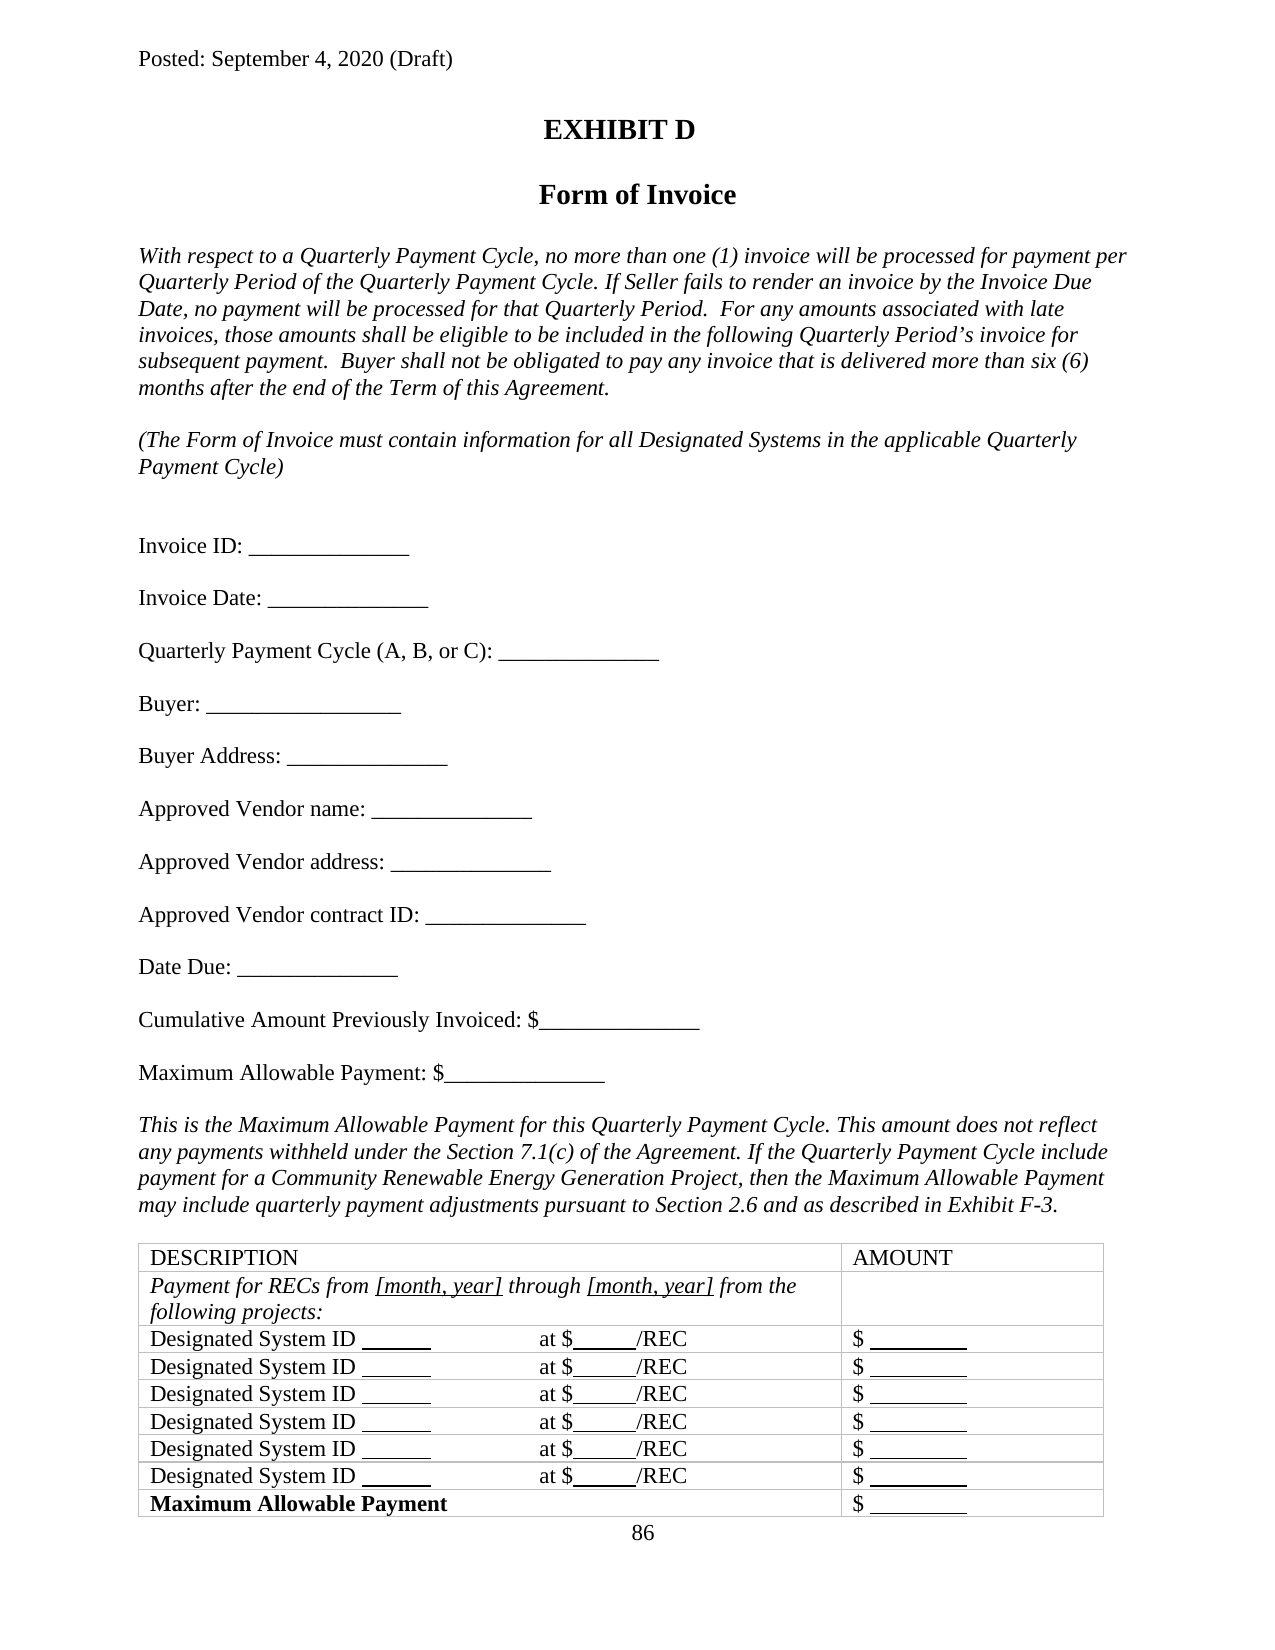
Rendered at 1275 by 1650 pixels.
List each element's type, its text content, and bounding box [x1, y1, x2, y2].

table_cell Designated System ID at $ /REC [139, 1353, 841, 1379]
table_cell $ [842, 1435, 1103, 1461]
table_cell [842, 1272, 1103, 1324]
table_header AMOUNT [842, 1244, 1103, 1271]
table_header DESCRIPTION [139, 1244, 841, 1271]
table_cell $ [842, 1326, 1103, 1352]
text Buyer Address: ______________ [138, 743, 1137, 769]
text Date Due: ______________ [138, 953, 1137, 980]
text Approved Vendor name: ______________ [138, 795, 1137, 822]
table_cell Designated System ID at $ /REC [139, 1380, 841, 1407]
text Approved Vendor address: ______________ [138, 848, 1137, 874]
table_cell Designated System ID at $ /REC [139, 1463, 841, 1489]
text Approved Vendor contract ID: ______________ [138, 901, 1137, 927]
text Quarterly Payment Cycle (A, B, or C): ______________ [138, 637, 1137, 663]
table_cell Designated System ID at $ /REC [139, 1326, 841, 1352]
table_cell Designated System ID at $ /REC [139, 1435, 841, 1461]
text (The Form of Invoice must contain information for all Designated Systems in the applicable Quarterly Payment Cycle) [138, 426, 1137, 479]
table_cell Maximum Allowable Payment [139, 1490, 841, 1516]
text Invoice Date: ______________ [138, 584, 1137, 611]
text Invoice ID: ______________ [138, 532, 1137, 558]
table_cell Designated System ID at $ /REC [139, 1408, 841, 1434]
table_cell $ [842, 1463, 1103, 1489]
text Maximum Allowable Payment: $______________ [138, 1059, 1137, 1085]
table_cell $ [842, 1380, 1103, 1407]
text Buyer: _________________ [138, 690, 1137, 716]
subtitle EXHIBIT D Form of Invoice [138, 112, 1137, 211]
text This is the Maximum Allowable Payment for this Quarterly Payment Cycle. This amount does not reflect any payments withheld under the Section 7.1(c) of the Agreement. If the Quarterly Payment Cycle include payment for a Community Renewable Energy Generation Project, then the Maximum Allowable Payment may include quarterly payment adjustments pursuant to Section 2.6 and as described in Exhibit F-3. [138, 1112, 1137, 1217]
table_cell Payment for RECs from [month, year] through [month, year] from the following projects: [139, 1272, 841, 1324]
text Cumulative Amount Previously Invoiced: $______________ [138, 1006, 1137, 1032]
table_cell $ [842, 1490, 1103, 1516]
table_cell $ [842, 1408, 1103, 1434]
table_cell $ [842, 1353, 1103, 1379]
text With respect to a Quarterly Payment Cycle, no more than one (1) invoice will be processed for payment per Quarterly Period of the Quarterly Payment Cycle. If Seller fails to render an invoice by the Invoice Due Date, no payment will be processed for that Quarterly Period. For any amounts associated with late invoices, those amounts shall be eligible to be included in the following Quarterly Period’s invoice for subsequent payment. Buyer shall not be obligated to pay any invoice that is delivered more than six (6) months after the end of the Term of this Agreement. [138, 242, 1137, 400]
